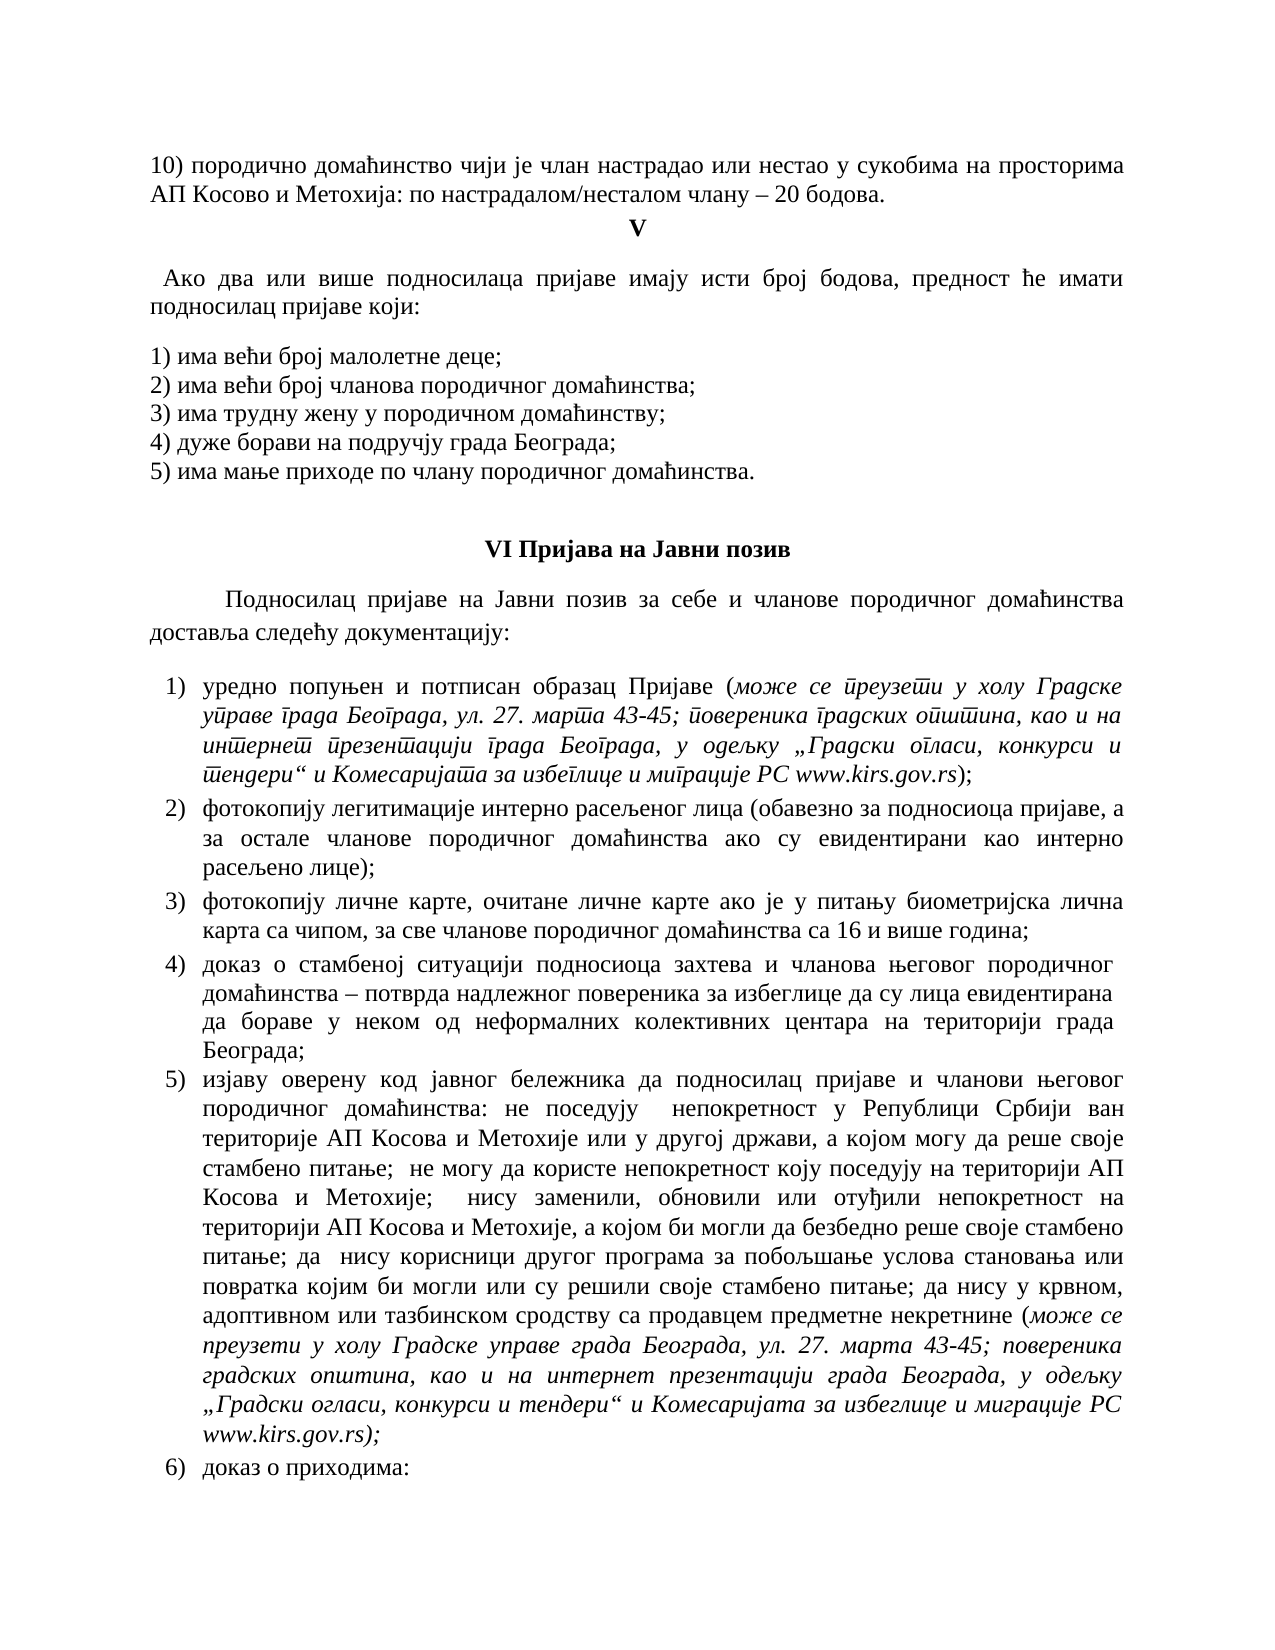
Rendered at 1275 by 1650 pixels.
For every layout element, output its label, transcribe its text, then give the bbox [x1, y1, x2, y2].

list доказ о стамбеној ситуацији подносиоца захтева и чланова његовог породичног домаћинства – потврда надлежног повереника за избеглице да су лица евидентирана да бораве у неком од неформалних колективних центара на територији града Београда; [165, 949, 1114, 1064]
list фотокопију легитимације интерно расељеног лица (обавезно за подносиоца пријаве, а за остале чланове породичног домаћинства ако су евидентирани као интерно расељено лице); [165, 793, 1125, 881]
text 10) породично домаћинство чији је члан настрадао или нестао у сукобима на просторима АП Косово и Метохија: по настрадалом/несталом члану – 20 бодова. [150, 150, 1125, 208]
list фотокопију личне карте, очитане личне карте ако је у питању биометријска лична карта са чипом, за све чланове породичног домаћинства са 16 и више година; [165, 886, 1125, 944]
text Ако два или више подносилаца пријаве имају исти број бодова, предност ће имати подносилац пријаве који: [150, 263, 1125, 320]
text 2) има већи број чланова породичног домаћинства; [150, 370, 1125, 398]
text V [150, 213, 1125, 242]
text 3) има трудну жену у породичном домаћинству; [150, 398, 1125, 427]
text Подносилац пријаве на Јавни позив за себе и чланове породичног домаћинства доставља следећу документацију: [149, 584, 1125, 646]
list доказ о приходима: [165, 1452, 1125, 1481]
text VI Пријава на Јавни позив [150, 534, 1125, 563]
list изјаву оверену код јавног бележника да подносилац пријаве и чланови његовог породичног домаћинства: не поседују непокретност у Републици Србији ван територије АП Косова и Метохије или у другој држави, а којом могу да реше своје стамбено питање; не могу да користе непокретност коју поседују на територији АП Косова и Метохије; нису заменили, обновили или отуђили непокретност на територији АП Косова и Метохије, а којом би могли да безбедно реше своје стамбено питање; да нису корисници другог програма за побољшање услова становања или повратка којим би могли или су решили своје стамбено питање; да нису у крвном, адоптивном или тазбинском сродству са продавцем предметне некретнине (може се преузети у холу Градске управе града Београда, ул. 27. марта 43-45; повереника градских општина, као и на интернет презентацији града Београда, у одељку „Градски огласи, конкурси и тендери“ и Комесаријата за избеглице и миграције РС www.kirs.gov.rs); [165, 1064, 1125, 1448]
text 1) има већи број малолетне деце; [150, 341, 1125, 370]
text 5) има мање приходе по члану породичног домаћинства. [150, 456, 1125, 485]
list уредно попуњен и потписан образац Пријаве (може се преузети у холу Градске управе града Београда, ул. 27. марта 43-45; повереника градских општина, као и на интернет презентацији града Београда, у одељку „Градски огласи, конкурси и тендери“ и Комесаријата за избеглице и миграције РС www.kirs.gov.rs); [165, 671, 1125, 788]
text 4) дуже борави на подручју града Београда; [150, 427, 1125, 456]
